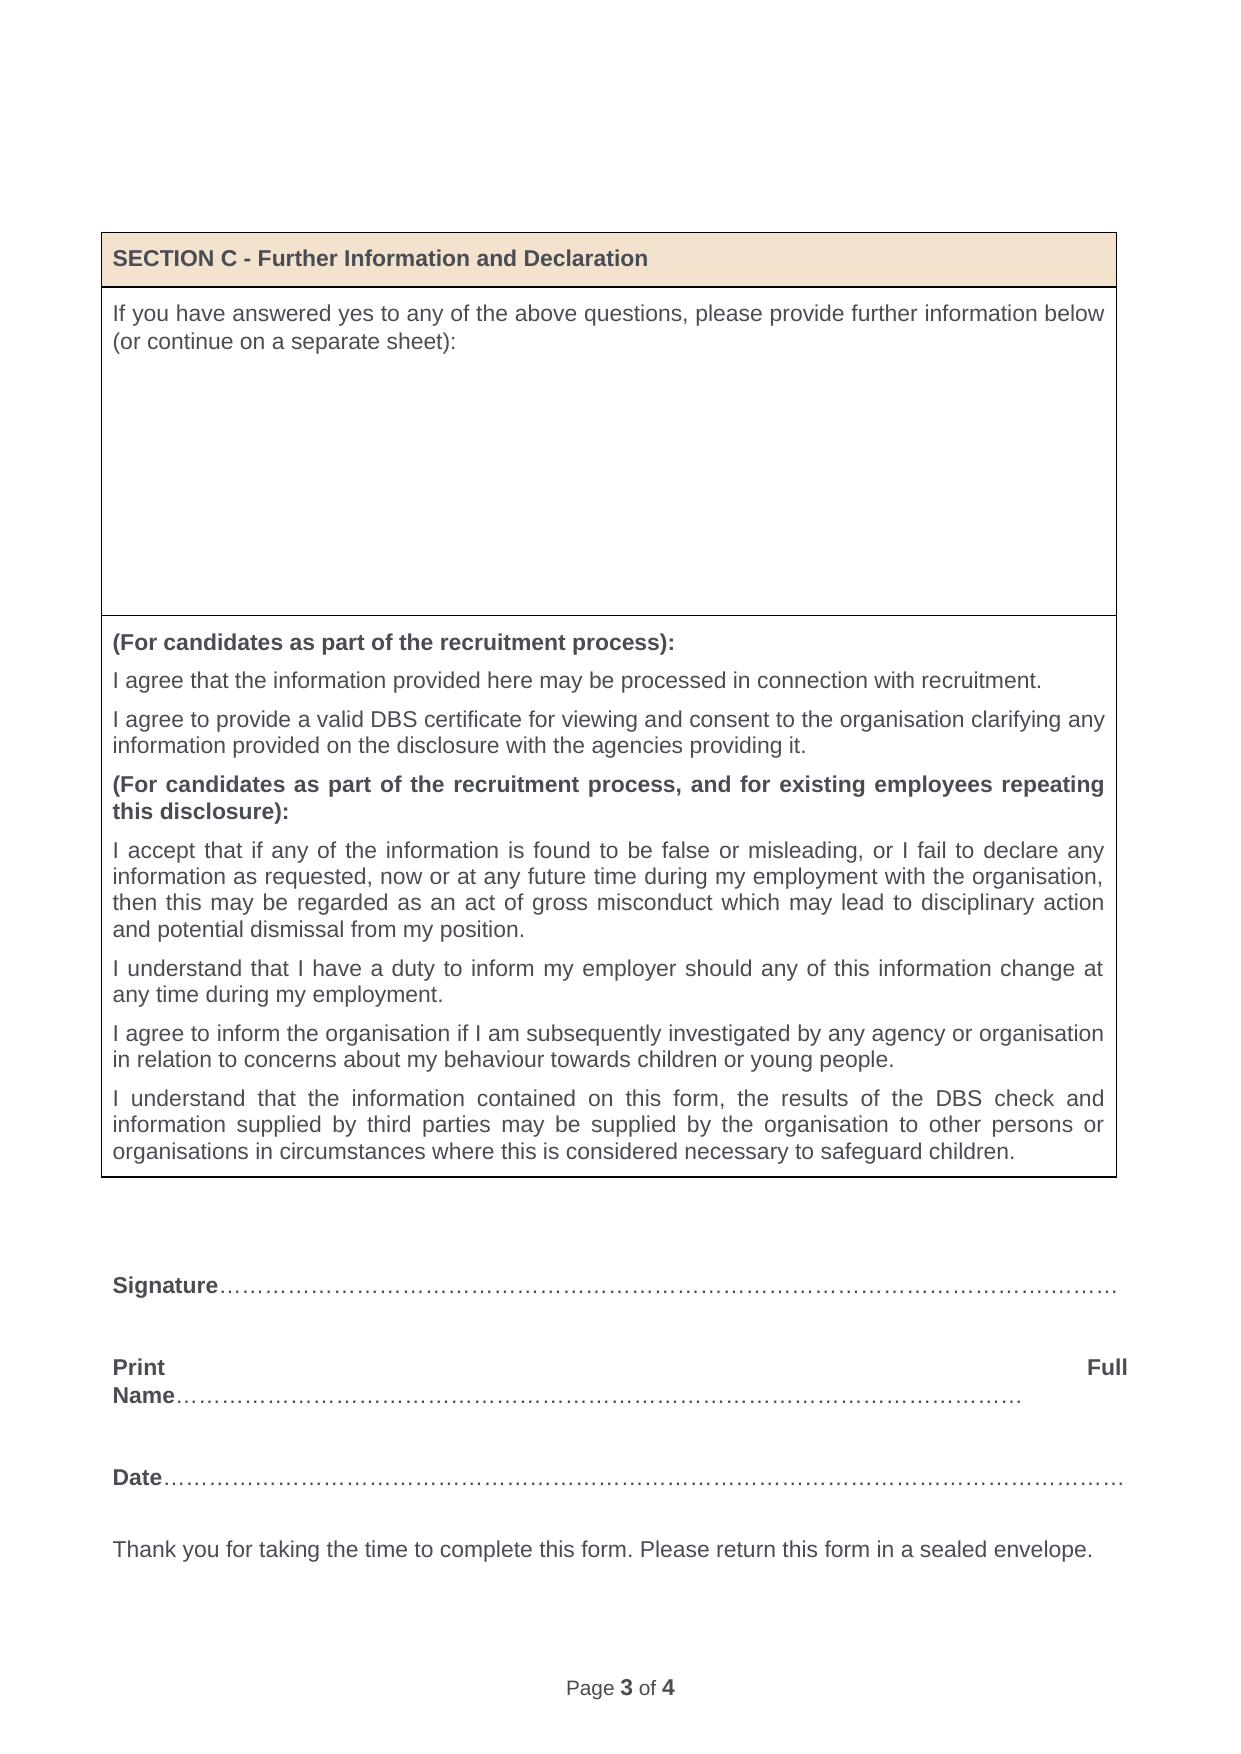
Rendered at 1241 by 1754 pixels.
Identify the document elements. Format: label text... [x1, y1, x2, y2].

text Date……………………………………………………………………………………………………………… [112, 1464, 1128, 1490]
text Print Full Name………………………………………………………………………………………………… [112, 1354, 1128, 1408]
text Thank you for taking the time to complete this form. Please return this form in a sealed envelope. [112, 1536, 1128, 1562]
table_header SECTION C - Further Information and Declaration [102, 233, 1116, 286]
table_cell (For candidates as part of the recruitment process): I agree that the information provided here may be processed in connection with recruitment. I agree to provide a valid DBS certificate for viewing and consent to the organisation clarifying any information provided on the disclosure with the agencies providing it. (For candidates as part of the recruitment process, and for existing employees repeating this disclosure): I accept that if any of the information is found to be false or misleading, or I fail to declare any information as requested, now or at any future time during my employment with the organisation, then this may be regarded as an act of gross misconduct which may lead to disciplinary action and potential dismissal from my position. I understand that I have a duty to inform my employer should any of this information change at any time during my employment. I agree to inform the organisation if I am subsequently investigated by any agency or organisation in relation to concerns about my behaviour towards children or young people. I understand that the information contained on this form, the results of the DBS check and information supplied by third parties may be supplied by the organisation to other persons or organisations in circumstances where this is considered necessary to safeguard children. [102, 616, 1116, 1176]
table_cell If you have answered yes to any of the above questions, please provide further information below (or continue on a separate sheet): [102, 288, 1116, 615]
text Signature……………………………………………………………………………………………….……… [112, 1272, 1128, 1298]
